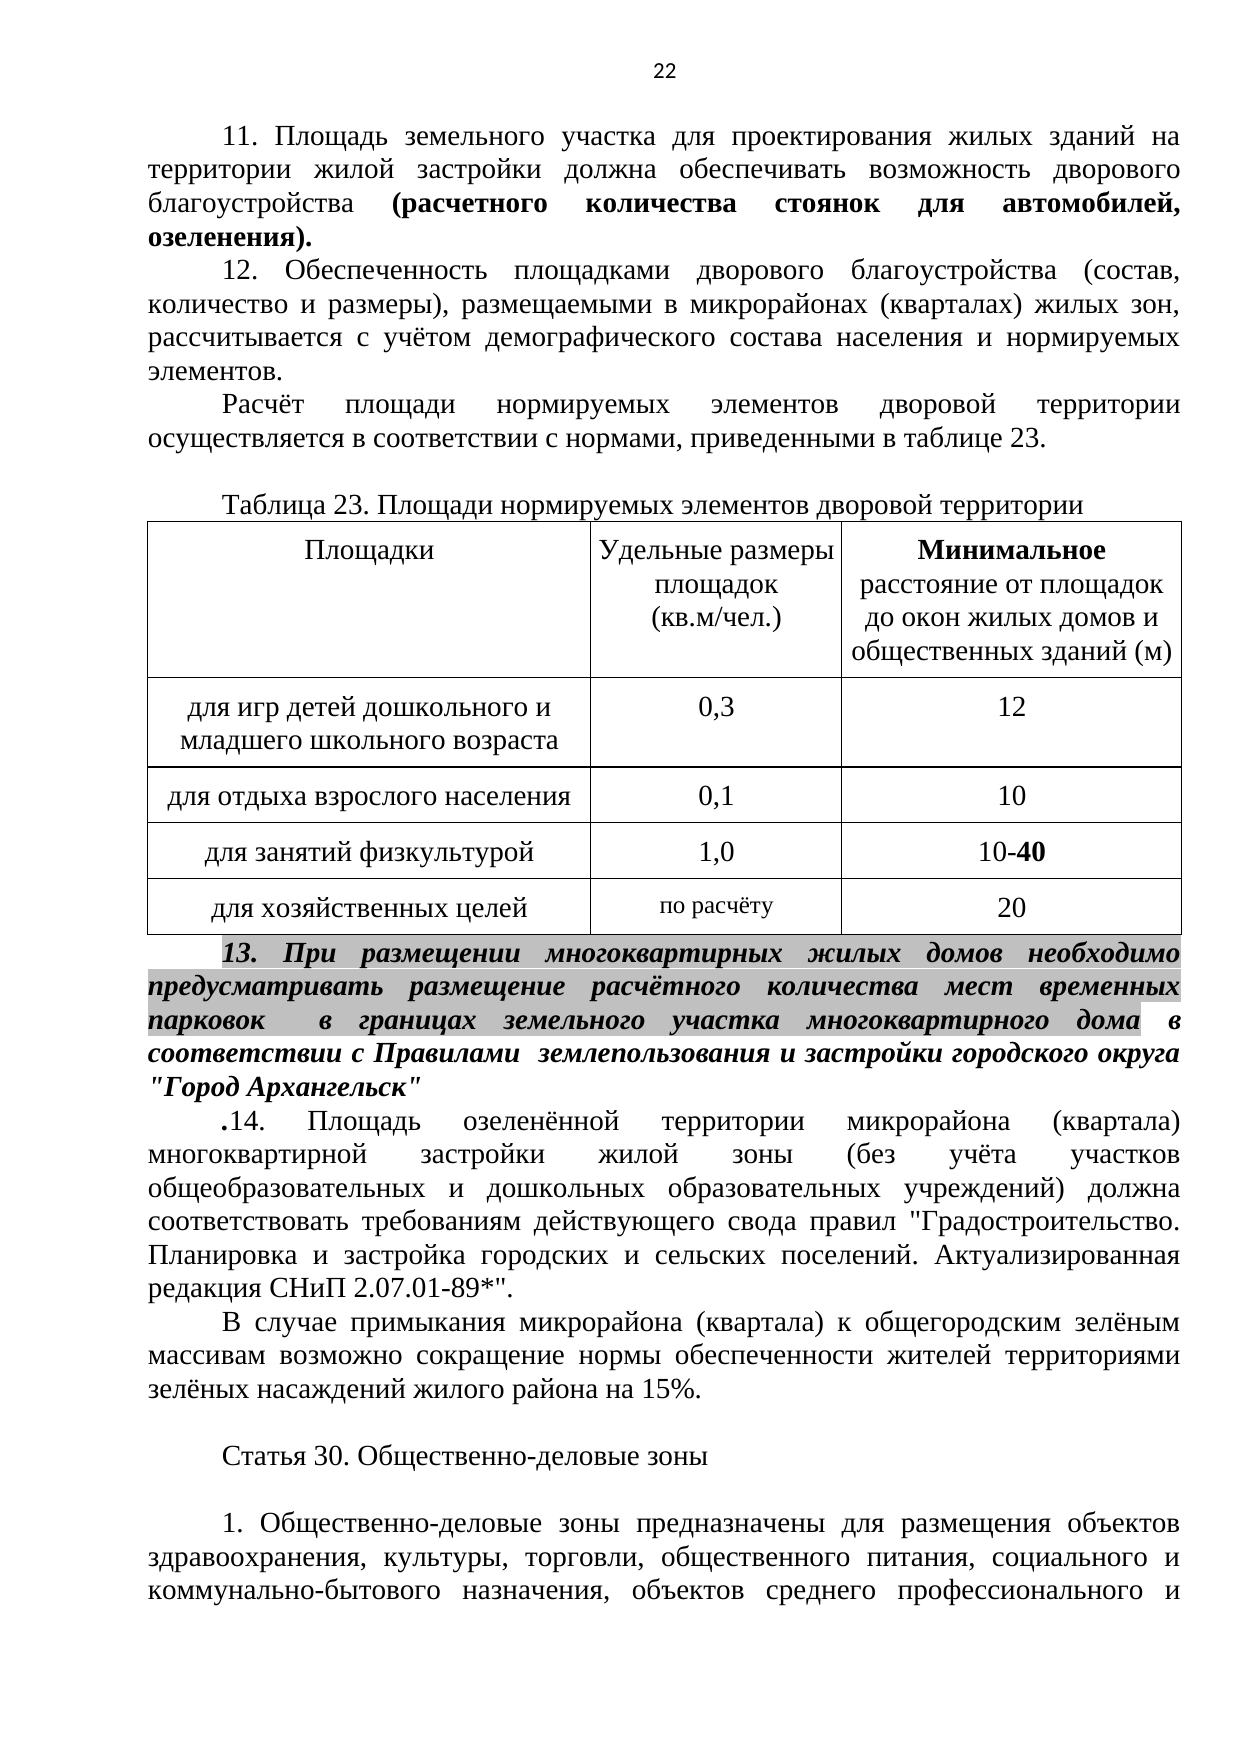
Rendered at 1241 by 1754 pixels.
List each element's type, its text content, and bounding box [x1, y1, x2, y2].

table_cell для отдыха взрослого населения [148, 768, 590, 822]
text Статья 30. Общественно-деловые зоны [148, 1438, 1181, 1472]
table_cell 0,3 [591, 678, 841, 766]
text Расчёт площади нормируемых элементов дворовой территории осуществляется в соответствии с нормами, приведенными в таблице 23. [148, 386, 1181, 453]
text 12. Обеспеченность площадками дворового благоустройства (состав, количество и размеры), размещаемыми в микрорайонах (кварталах) жилых зон, рассчитывается с учётом демографического состава населения и нормируемых элементов. [148, 252, 1181, 386]
table_cell 10-40 [842, 823, 1181, 878]
table_header Минимальное расстояние от площадок до окон жилых домов и общественных зданий (м) [842, 522, 1181, 677]
table_cell 10 [842, 768, 1181, 822]
table_cell 12 [842, 678, 1181, 766]
table_cell для хозяйственных целей [148, 879, 590, 934]
text Таблица 23. Площади нормируемых элементов дворовой территории [148, 487, 1181, 521]
table_cell по расчёту [591, 879, 841, 934]
text .14. Площадь озеленённой территории микрорайона (квартала) многоквартирной застройки жилой зоны (без учёта участков общеобразовательных и дошкольных образовательных учреждений) должна соответствовать требованиям действующего свода правил "Градостроительство. Планировка и застройка городских и сельских поселений. Актуализированная редакция СНиП 2.07.01-89*". [148, 1103, 1181, 1304]
text 13. При размещении многоквартирных жилых домов необходимо предусматривать размещение расчётного количества мест временных парковок в границах земельного участка многоквартирного дома в соответствии с Правилами землепользования и застройки городского округа "Город Архангельск" [148, 1002, 1181, 1103]
table_cell для игр детей дошкольного и младшего школьного возраста [148, 678, 590, 766]
table_cell 1,0 [591, 823, 841, 878]
text В случае примыкания микрорайона (квартала) к общегородским зелёным массивам возможно сокращение нормы обеспеченности жителей территориями зелёных насаждений жилого района на 15%. [148, 1304, 1181, 1404]
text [148, 1505, 1181, 1606]
table_cell 20 [842, 879, 1181, 934]
table_cell для занятий физкультурой [148, 823, 590, 878]
table_header Удельные размеры площадок (кв.м/чел.) [591, 522, 841, 677]
table_cell 0,1 [591, 768, 841, 822]
text 11. Площадь земельного участка для проектирования жилых зданий на территории жилой застройки должна обеспечивать возможность дворового благоустройства (расчетного количества стоянок для автомобилей, озеленения). [148, 118, 1181, 252]
text 13. При размещении многоквартирных жилых домов необходимо предусматривать размещение расчётного количества мест временных парковок в границах земельного участка многоквартирного дома в соответствии с Правилами землепользования и застройки городского округа "Город Архангельск" [148, 935, 1181, 969]
table_header Площадки [148, 522, 590, 677]
